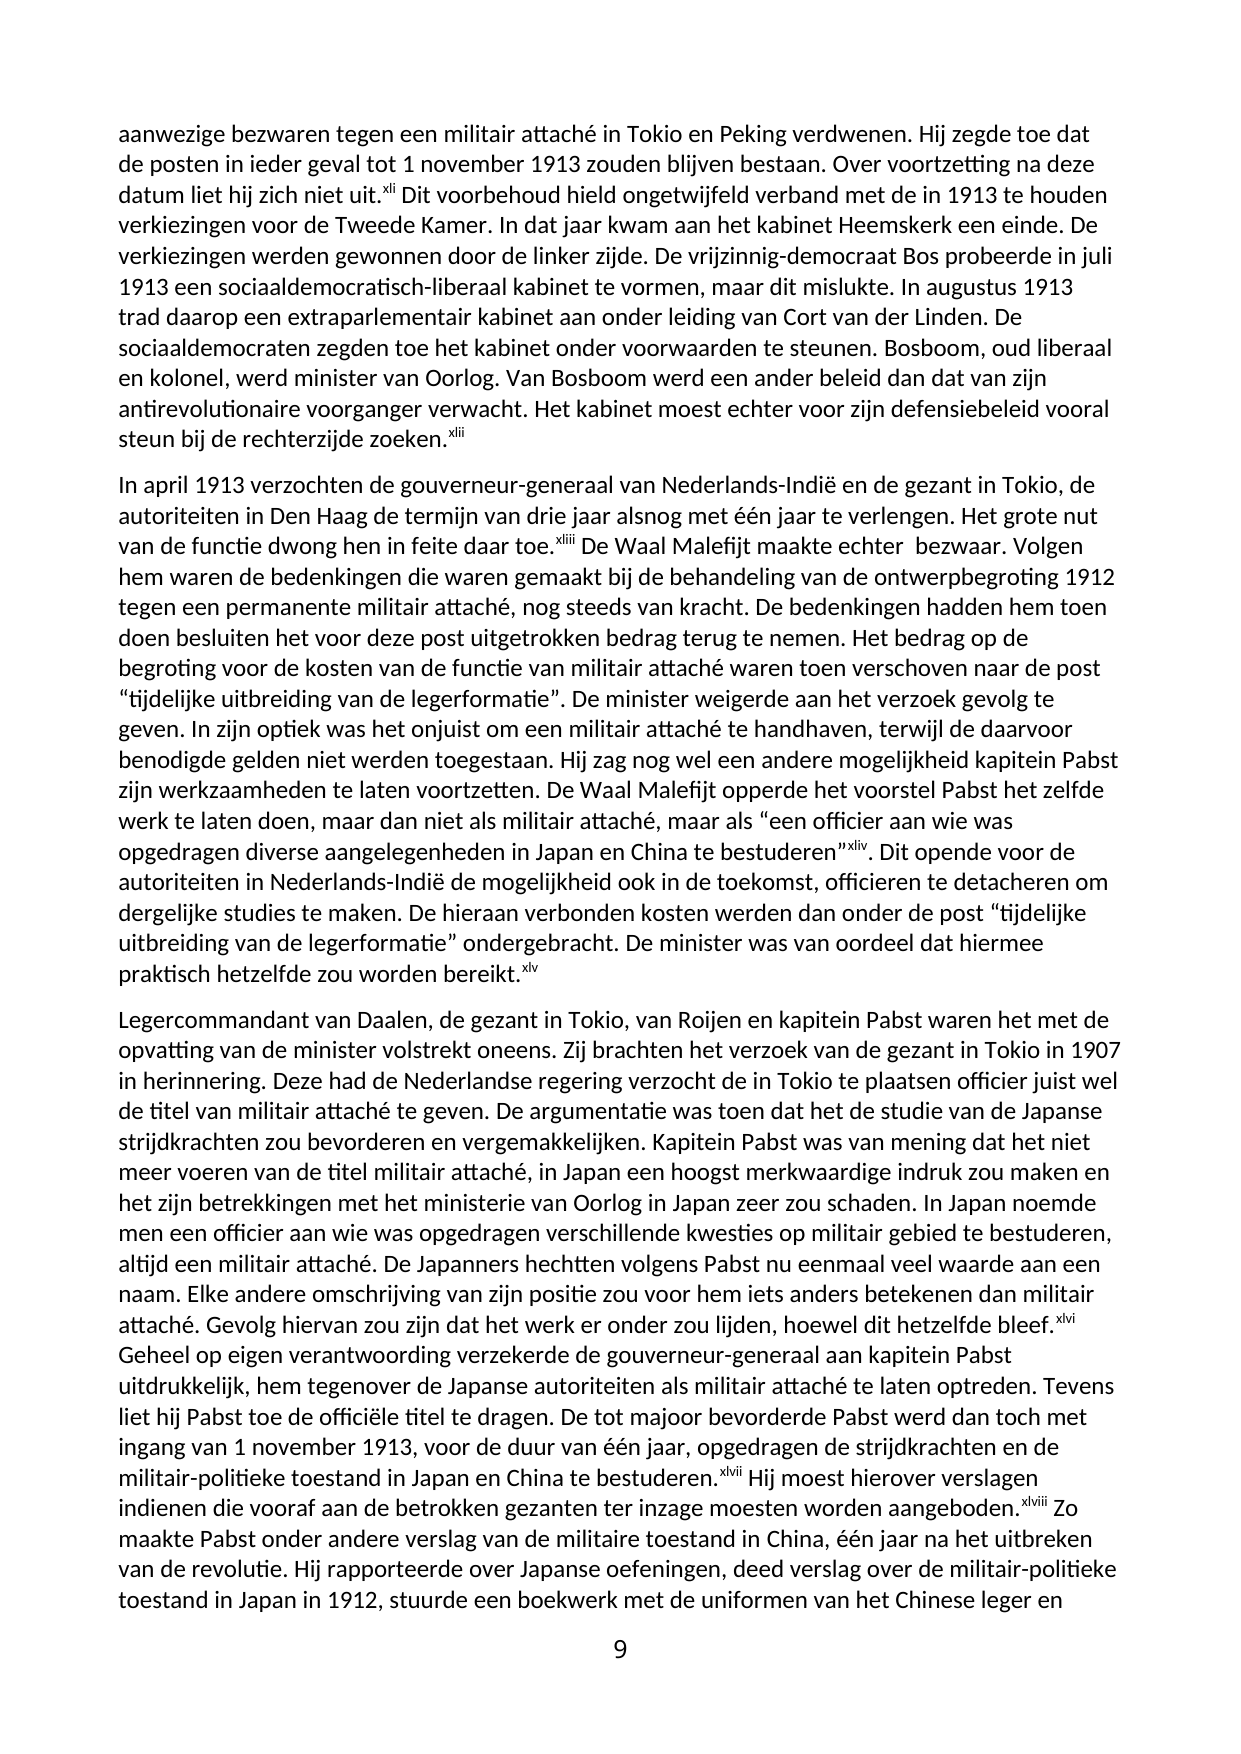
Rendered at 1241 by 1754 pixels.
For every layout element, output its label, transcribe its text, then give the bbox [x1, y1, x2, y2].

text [118, 118, 1122, 454]
text In april 1913 verzochten de gouverneur-generaal van Nederlands-Indië en de gezant in Tokio, de autoriteiten in Den Haag de termijn van drie jaar alsnog met één jaar te verlengen. Het grote nut van de functie dwong hen in feite daar toe. De Waal Malefijt maakte echter bezwaar. Volgen hem waren de bedenkingen die waren gemaakt bij de behandeling van de ontwerpbegroting 1912 tegen een permanente militair attaché, nog steeds van kracht. De bedenkingen hadden hem toen doen besluiten het voor deze post uitgetrokken bedrag terug te nemen. Het bedrag op de begroting voor de kosten van de functie van militair attaché waren toen verschoven naar de post “tijdelijke uitbreiding van de legerformatie”. De minister weigerde aan het verzoek gevolg te geven. In zijn optiek was het onjuist om een militair attaché te handhaven, terwijl de daarvoor benodigde gelden niet werden toegestaan. Hij zag nog wel een andere mogelijkheid kapitein Pabst zijn werkzaamheden te laten voortzetten. De Waal Malefijt opperde het voorstel Pabst het zelfde werk te laten doen, maar dan niet als militair attaché, maar als “een officier aan wie was opgedragen diverse aangelegenheden in Japan en China te bestuderen”. Dit opende voor de autoriteiten in Nederlands-Indië de mogelijkheid ook in de toekomst, officieren te detacheren om dergelijke studies te maken. De hieraan verbonden kosten werden dan onder de post “tijdelijke uitbreiding van de legerformatie” ondergebracht. De minister was van oordeel dat hiermee praktisch hetzelfde zou worden bereikt. [118, 469, 1122, 988]
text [118, 1004, 1122, 1614]
